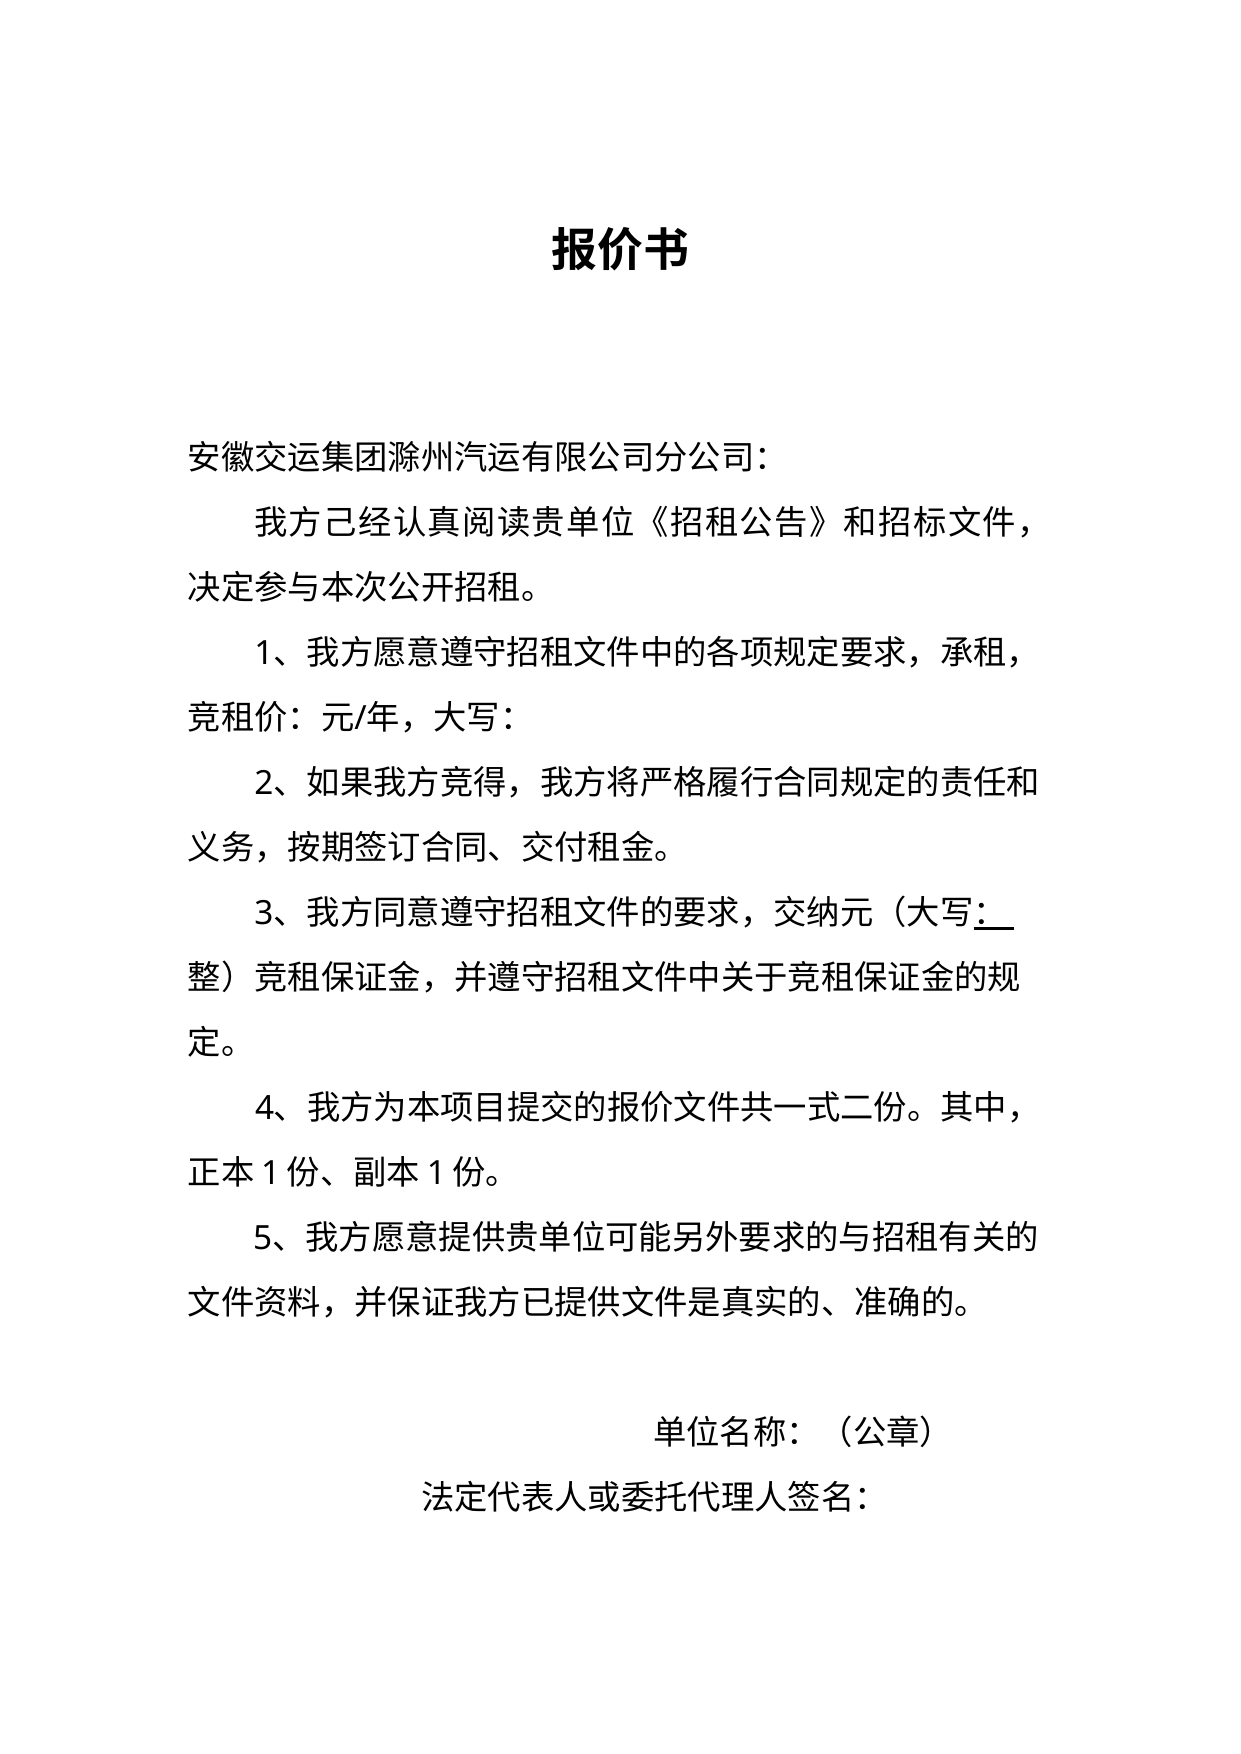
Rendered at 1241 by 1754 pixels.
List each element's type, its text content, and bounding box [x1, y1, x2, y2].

text 4、我方为本项目提交的报价文件共一式二份。其中，正本1份、副本1份。 [187, 1073, 1053, 1203]
text 安徽交运集团滁州汽运有限公司分公司： [187, 423, 1053, 488]
text 2、如果我方竞得，我方将严格履行合同规定的责任和义务，按期签订合同、交付租金。 [187, 748, 1053, 878]
text 3、我方同意遵守招租文件的要求，交纳元（大写： 整）竞租保证金，并遵守招租文件中关于竞租保证金的规定。 [187, 878, 1053, 1073]
text 1、我方愿意遵守招租文件中的各项规定要求，承租，竞租价：元/年，大写： [187, 618, 1053, 748]
text 法定代表人或委托代理人签名： [187, 1463, 919, 1528]
subtitle 报价书 [187, 197, 1053, 295]
text 5、我方愿意提供贵单位可能另外要求的与招租有关的文件资料，并保证我方已提供文件是真实的、准确的。 [187, 1203, 1053, 1333]
text 单位名称：（公章） [187, 1398, 953, 1463]
text 我方己经认真阅读贵单位《招租公告》和招标文件，决定参与本次公开招租。 [187, 488, 1053, 618]
